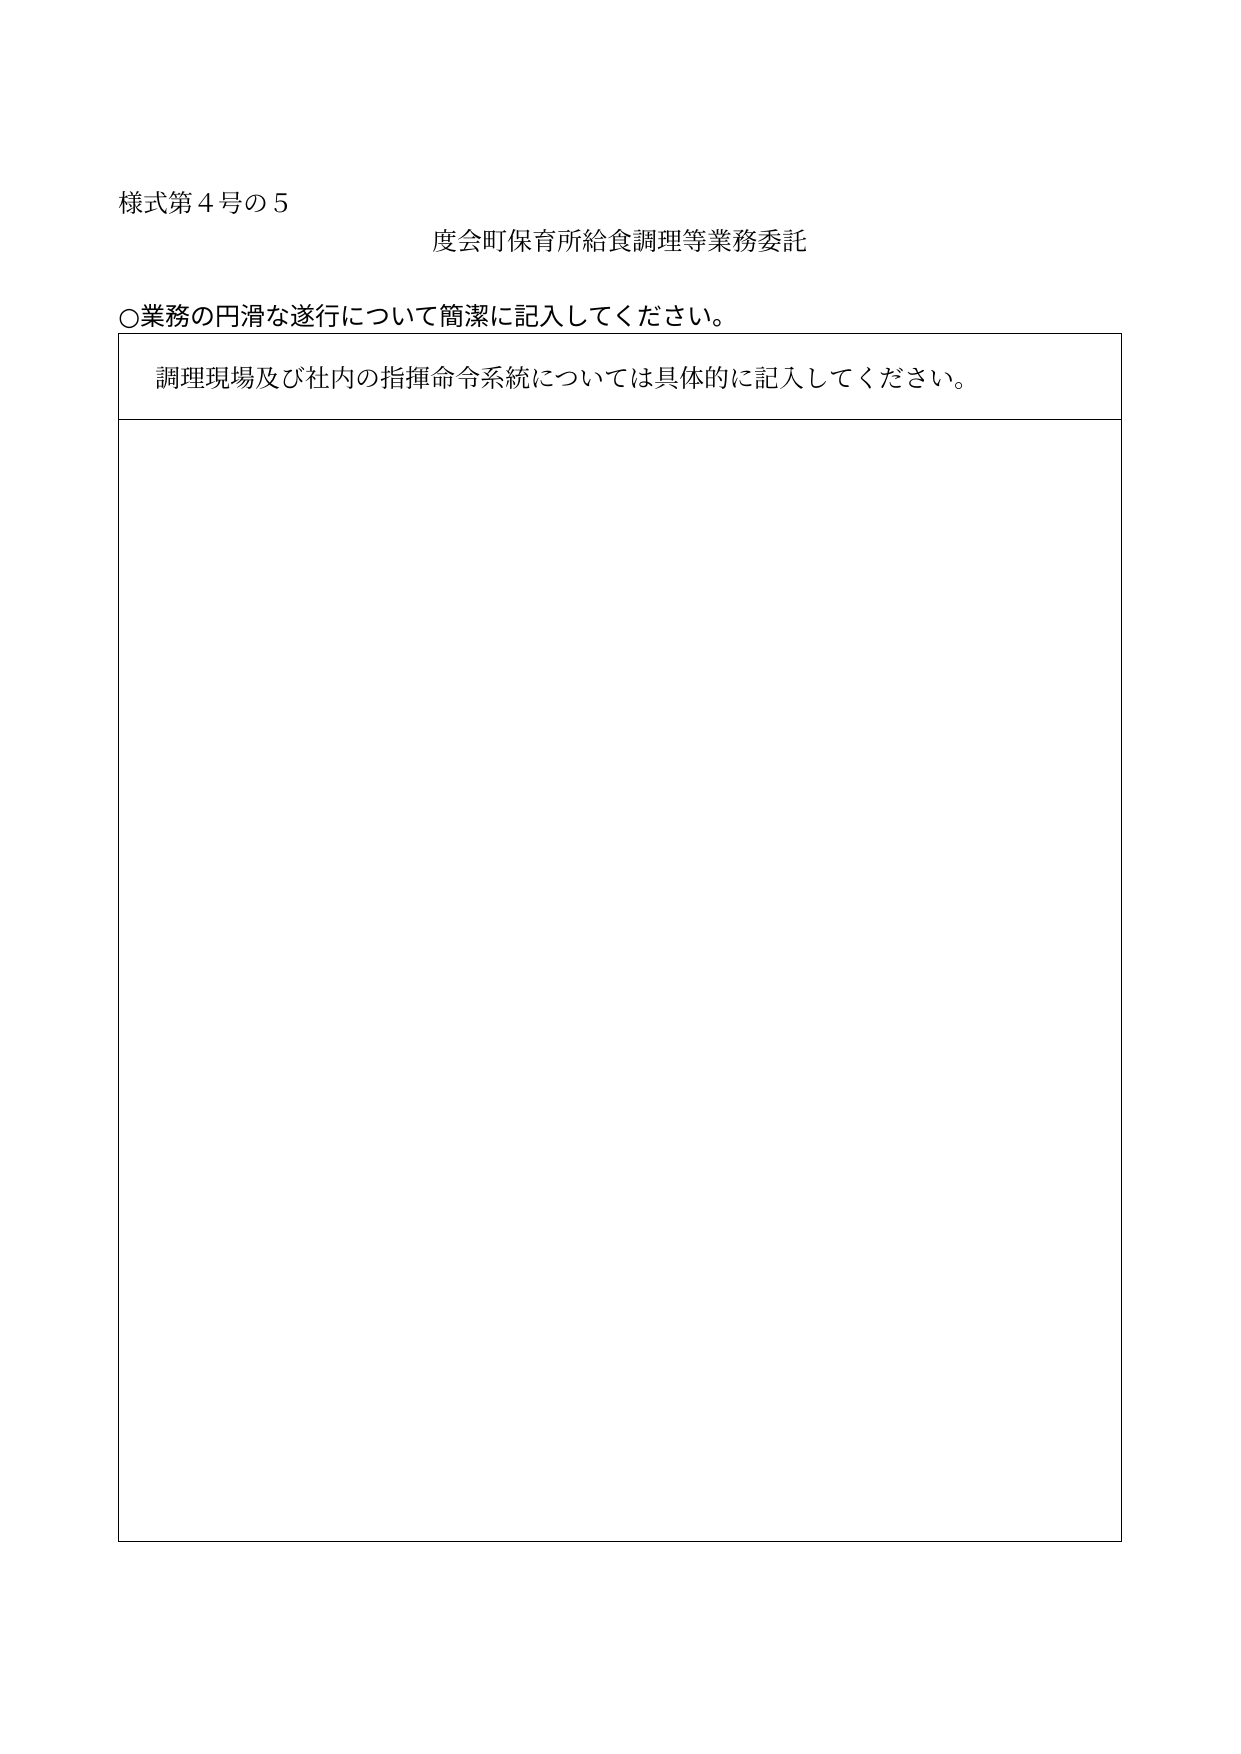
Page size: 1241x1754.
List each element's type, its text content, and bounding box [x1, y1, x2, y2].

text ○業務の円滑な遂行について簡潔に記入してください。 [118, 296, 1122, 333]
table_header 調理現場及び社内の指揮命令系統については具体的に記入してください。 [119, 334, 1121, 419]
text 度会町保育所給食調理等業務委託 [118, 221, 1122, 258]
table_cell [119, 420, 1121, 1541]
text 様式第４号の５ [118, 183, 1122, 221]
